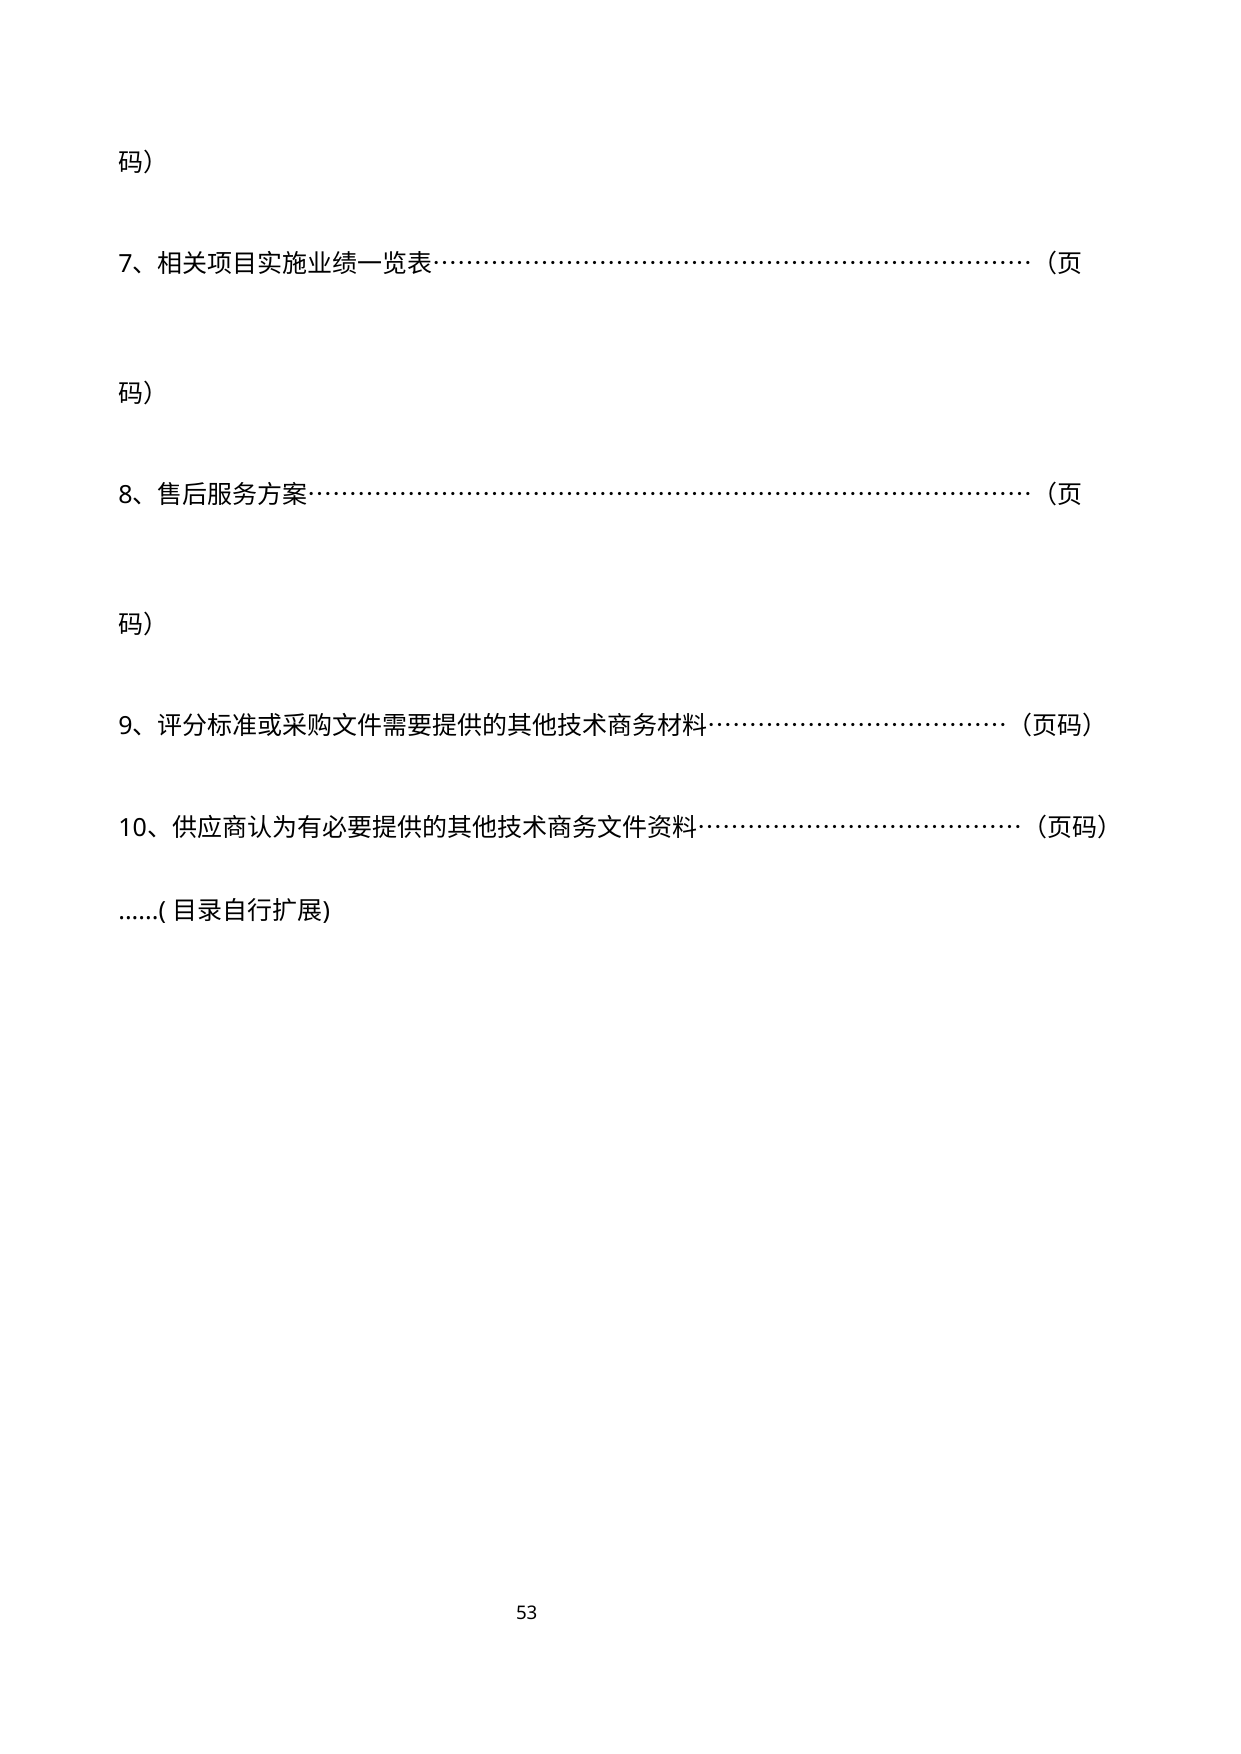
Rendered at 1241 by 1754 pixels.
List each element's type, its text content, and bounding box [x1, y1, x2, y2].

text ......( 目录自行扩展) [118, 876, 1122, 941]
text 10、供应商认为有必要提供的其他技术商务文件资料…………………………………（页码） [118, 793, 1122, 858]
text 8、售后服务方案……………………………………………………………………………（页码） [118, 460, 1122, 655]
text 9、评分标准或采购文件需要提供的其他技术商务材料………………………………（页码） [118, 691, 1122, 756]
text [118, 128, 1122, 193]
text 7、相关项目实施业绩一览表………………………………………………………………（页码） [118, 229, 1122, 424]
